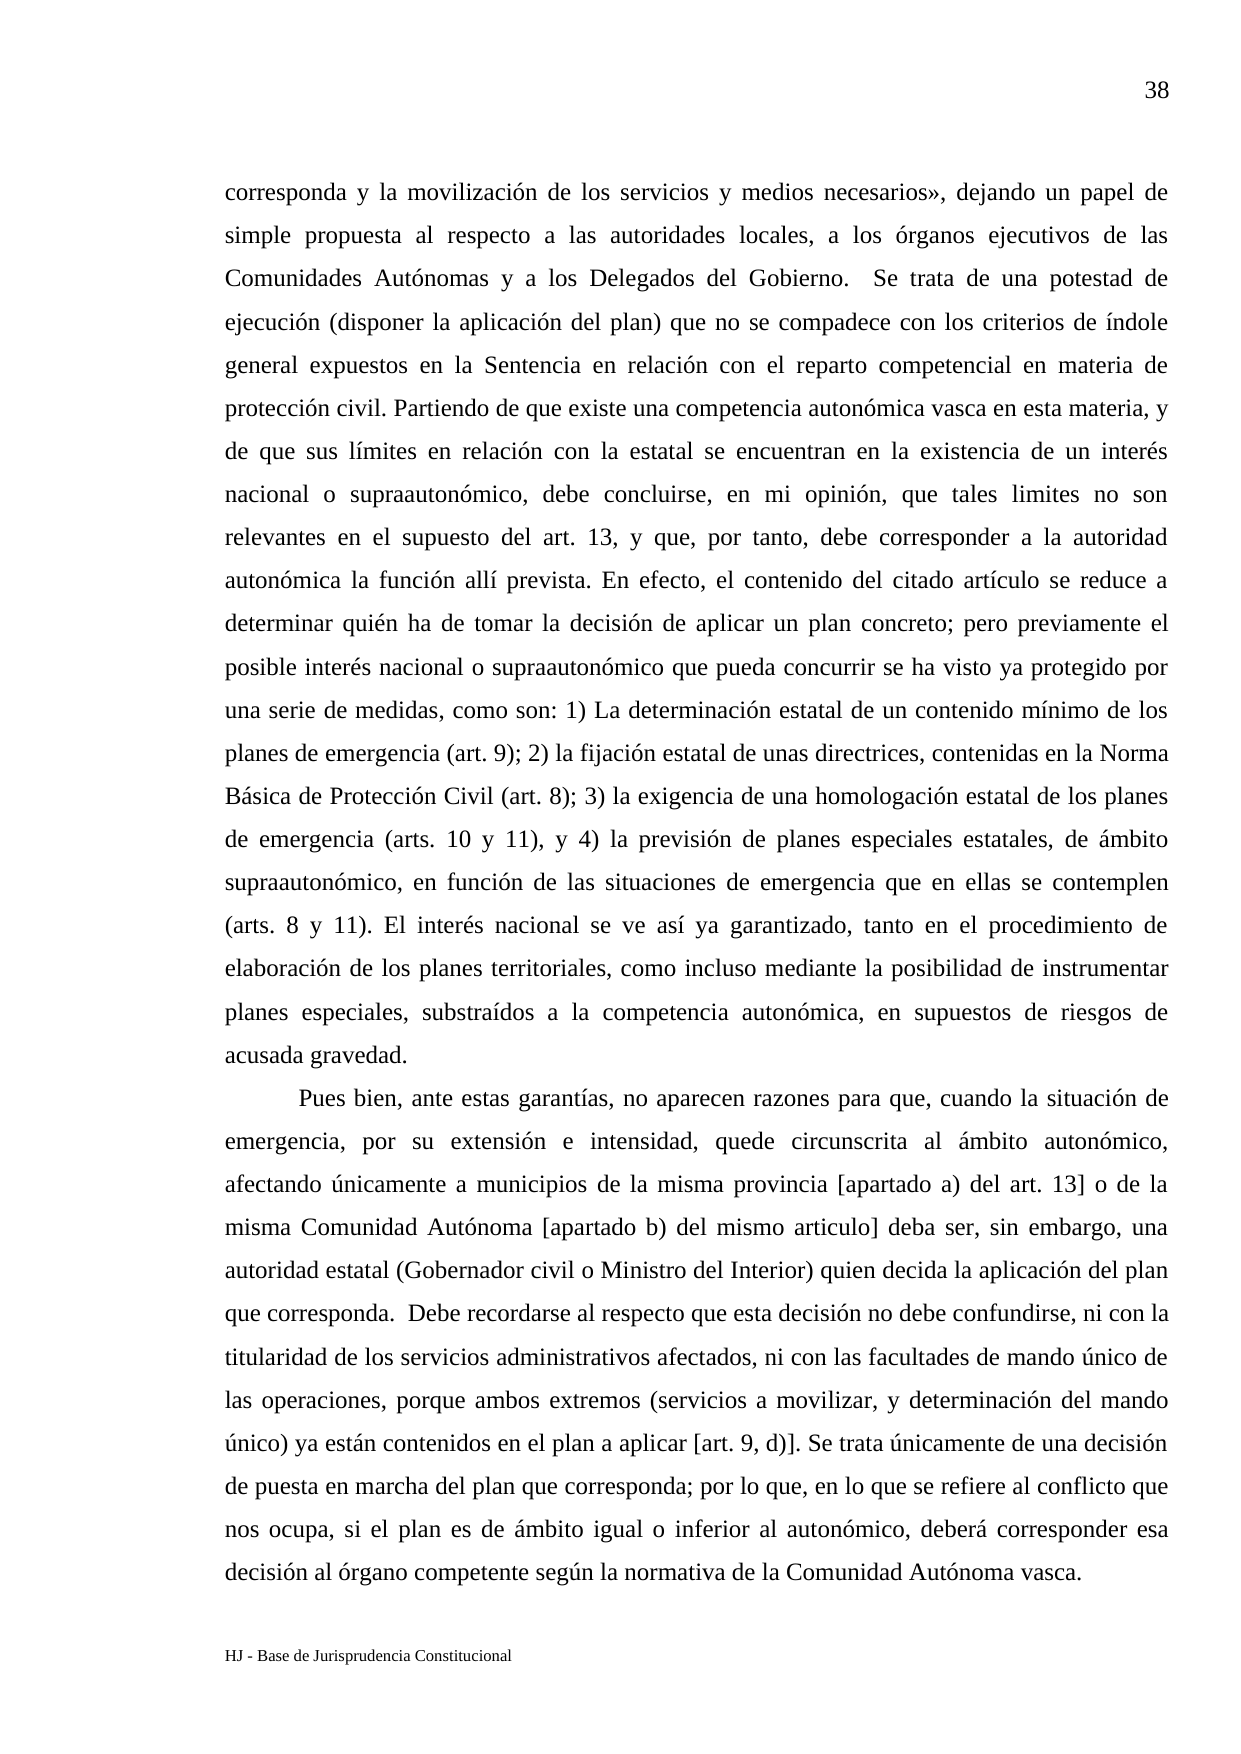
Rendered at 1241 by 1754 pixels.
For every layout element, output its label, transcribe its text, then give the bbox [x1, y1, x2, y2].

text Pues bien, ante estas garantías, no aparecen razones para que, cuando la situación de emergencia, por su extensión e intensidad, quede circunscrita al ámbito autonómico, afectando únicamente a municipios de la misma provincia [apartado a) del art. 13] o de la misma Comunidad Autónoma [apartado b) del mismo articulo] deba ser, sin embargo, una autoridad estatal (Gobernador civil o Ministro del Interior) quien decida la aplicación del plan que corresponda. Debe recordarse al respecto que esta decisión no debe confundirse, ni con la titularidad de los servicios administrativos afectados, ni con las facultades de mando único de las operaciones, porque ambos extremos (servicios a movilizar, y determinación del mando único) ya están contenidos en el plan a aplicar [art. 9, d)]. Se trata únicamente de una decisión de puesta en marcha del plan que corresponda; por lo que, en lo que se refiere al conflicto que nos ocupa, si el plan es de ámbito igual o inferior al autonómico, deberá corresponder esa decisión al órgano competente según la normativa de la Comunidad Autónoma vasca. [224, 1083, 1169, 1586]
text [224, 177, 1169, 1068]
